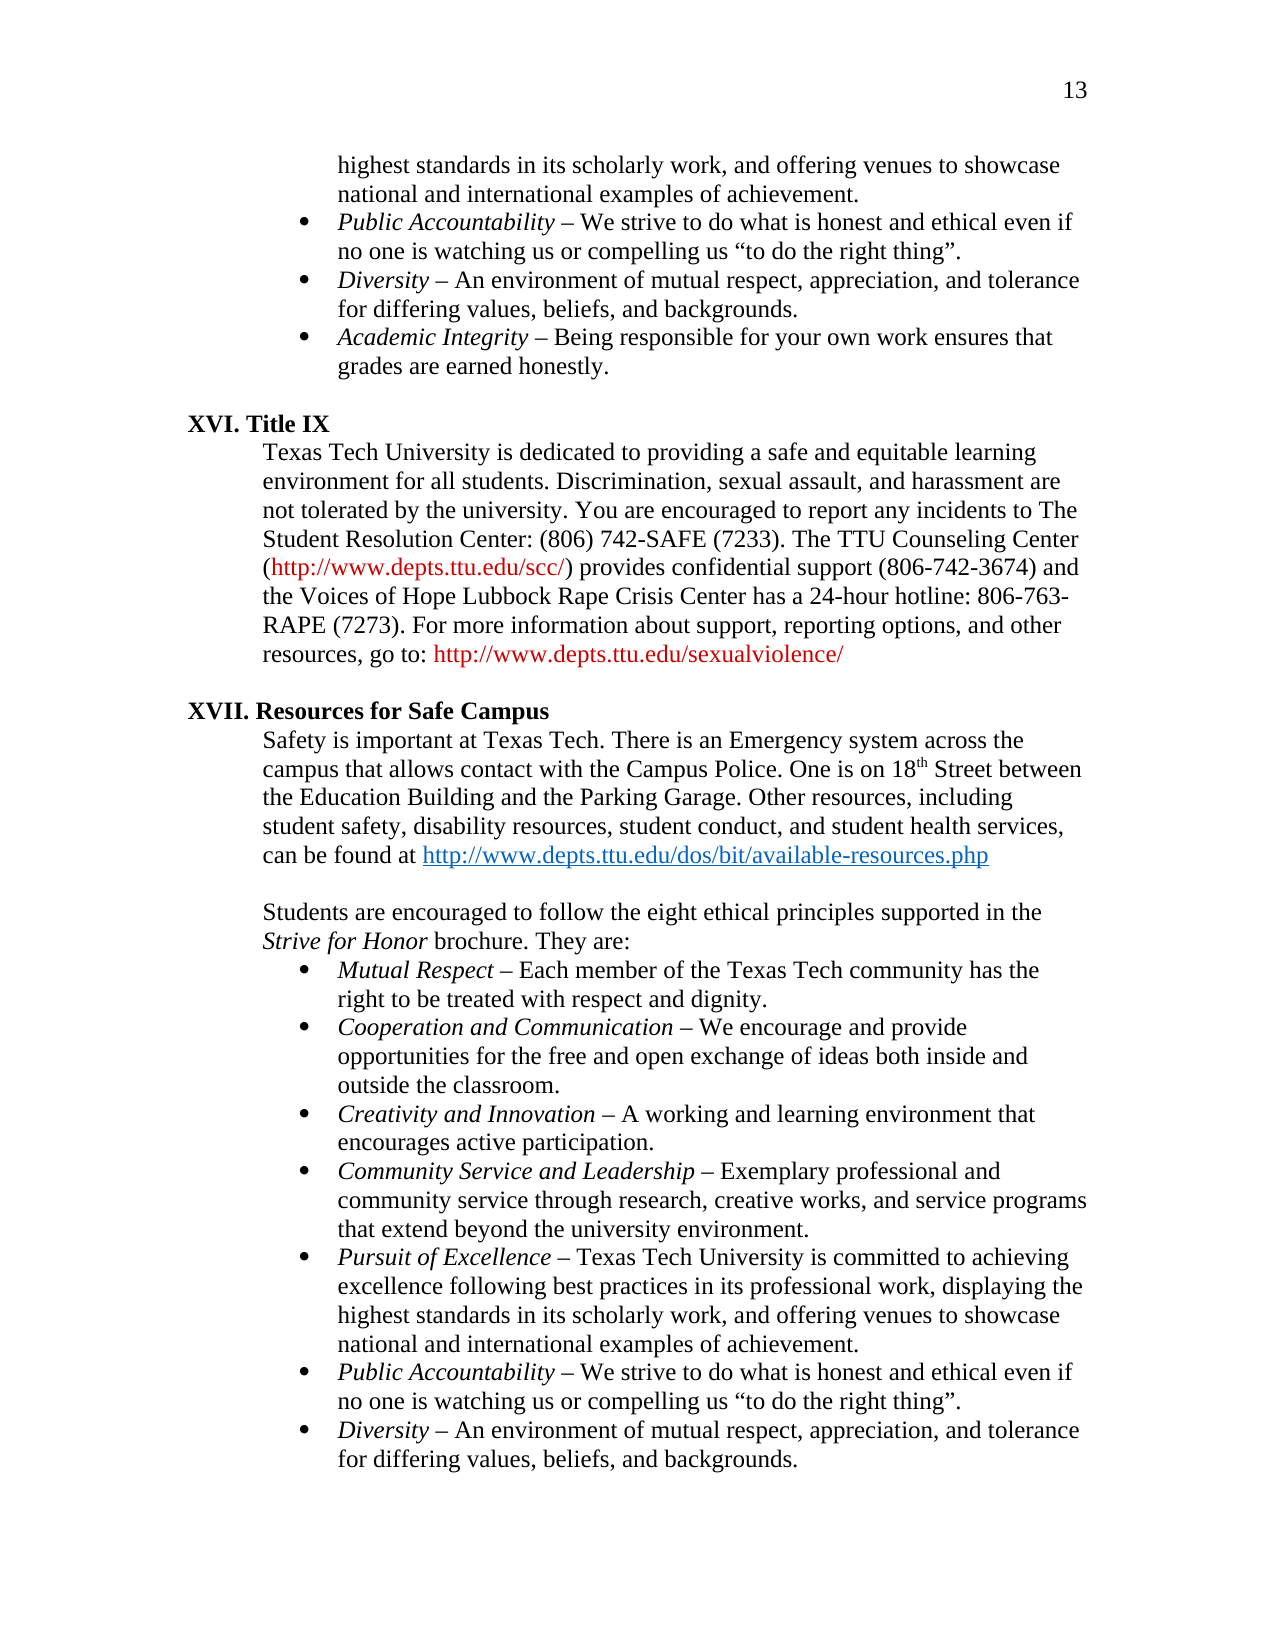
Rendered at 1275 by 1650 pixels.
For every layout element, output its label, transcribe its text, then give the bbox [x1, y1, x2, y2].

list Cooperation and Communication – We encourage and provide opportunities for the free and open exchange of ideas both inside and outside the classroom. [300, 1012, 1087, 1099]
list Public Accountability – We strive to do what is honest and ethical even if no one is watching us or compelling us “to do the right thing”. [300, 207, 1087, 265]
text Safety is important at Texas Tech. There is an Emergency system across the campus that allows contact with the Campus Police. One is on 18th Street between the Education Building and the Parking Garage. Other resources, including student safety, disability resources, student conduct, and student health services, can be found at http://www.depts.ttu.edu/dos/bit/available-resources.php [262, 725, 1087, 869]
text Students are encouraged to follow the eight ethical principles supported in the Strive for Honor brochure. They are: [262, 897, 1087, 955]
text XVII. Resources for Safe Campus [187, 696, 1087, 725]
list Mutual Respect – Each member of the Texas Tech community has the right to be treated with respect and dignity. [300, 955, 1087, 1012]
list Diversity – An environment of mutual respect, appreciation, and tolerance for differing values, beliefs, and backgrounds. [300, 1415, 1087, 1472]
list Diversity – An environment of mutual respect, appreciation, and tolerance for differing values, beliefs, and backgrounds. [300, 265, 1087, 322]
text Texas Tech University is dedicated to providing a safe and equitable learning environment for all students. Discrimination, sexual assault, and harassment are not tolerated by the university. You are encouraged to report any incidents to The Student Resolution Center: (806) 742-SAFE (7233). The TTU Counseling Center (http://www.depts.ttu.edu/scc/) provides confidential support (806-742-3674) and the Voices of Hope Lubbock Rape Crisis Center has a 24-hour hotline: 806-763-RAPE (7273). For more information about support, reporting options, and other resources, go to: http://www.depts.ttu.edu/sexualviolence/ [262, 437, 1087, 667]
list Creativity and Innovation – A working and learning environment that encourages active participation. [300, 1099, 1087, 1156]
list Community Service and Leadership – Exemplary professional and community service through research, creative works, and service programs that extend beyond the university environment. [300, 1156, 1087, 1242]
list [300, 150, 1087, 207]
text XVI. Title IX [187, 409, 1087, 437]
list Academic Integrity – Being responsible for your own work ensures that grades are earned honestly. [300, 322, 1087, 380]
list Public Accountability – We strive to do what is honest and ethical even if no one is watching us or compelling us “to do the right thing”. [300, 1357, 1087, 1415]
